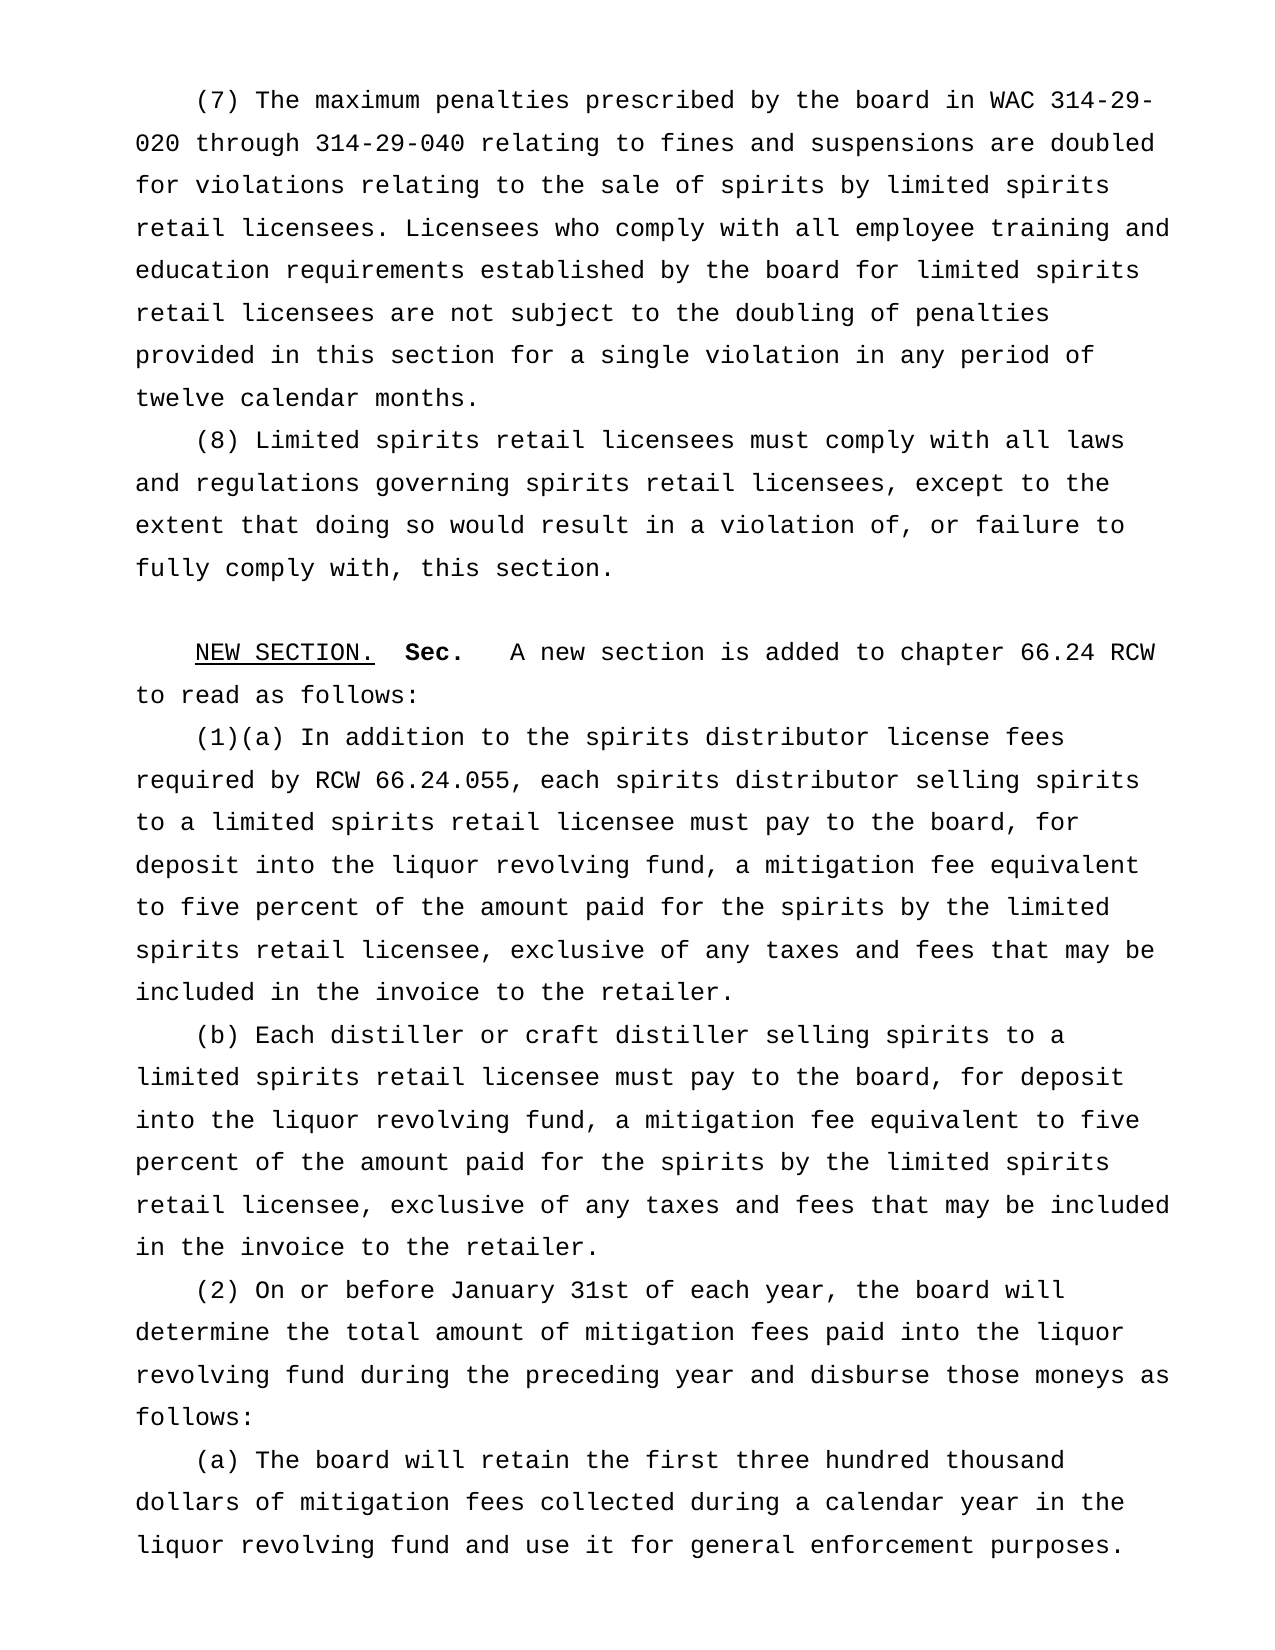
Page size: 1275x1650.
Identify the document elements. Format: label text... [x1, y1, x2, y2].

text (8) Limited spirits retail licensees must comply with all laws and regulations governing spirits retail licensees, except to the extent that doing so would result in a violation of, or failure to fully comply with, this section. [135, 415, 1170, 585]
text (1)(a) In addition to the spirits distributor license fees required by RCW 66.24.055, each spirits distributor selling spirits to a limited spirits retail licensee must pay to the board, for deposit into the liquor revolving fund, a mitigation fee equivalent to five percent of the amount paid for the spirits by the limited spirits retail licensee, exclusive of any taxes and fees that may be included in the invoice to the retailer. [135, 712, 1170, 1009]
text (b) Each distiller or craft distiller selling spirits to a limited spirits retail licensee must pay to the board, for deposit into the liquor revolving fund, a mitigation fee equivalent to five percent of the amount paid for the spirits by the limited spirits retail licensee, exclusive of any taxes and fees that may be included in the invoice to the retailer. [135, 1009, 1170, 1264]
text NEW SECTION. Sec. A new section is added to chapter 66.24 RCW to read as follows: [135, 627, 1170, 712]
text (7) The maximum penalties prescribed by the board in WAC 314-29-020 through 314-29-040 relating to fines and suspensions are doubled for violations relating to the sale of spirits by limited spirits retail licensees. Licensees who comply with all employee training and education requirements established by the board for limited spirits retail licensees are not subject to the doubling of penalties provided in this section for a single violation in any period of twelve calendar months. [135, 75, 1170, 415]
text (a) The board will retain the first three hundred thousand dollars of mitigation fees collected during a calendar year in the liquor revolving fund and use it for general enforcement purposes. [135, 1434, 1170, 1562]
text (2) On or before January 31st of each year, the board will determine the total amount of mitigation fees paid into the liquor revolving fund during the preceding year and disburse those moneys as follows: [135, 1264, 1170, 1434]
